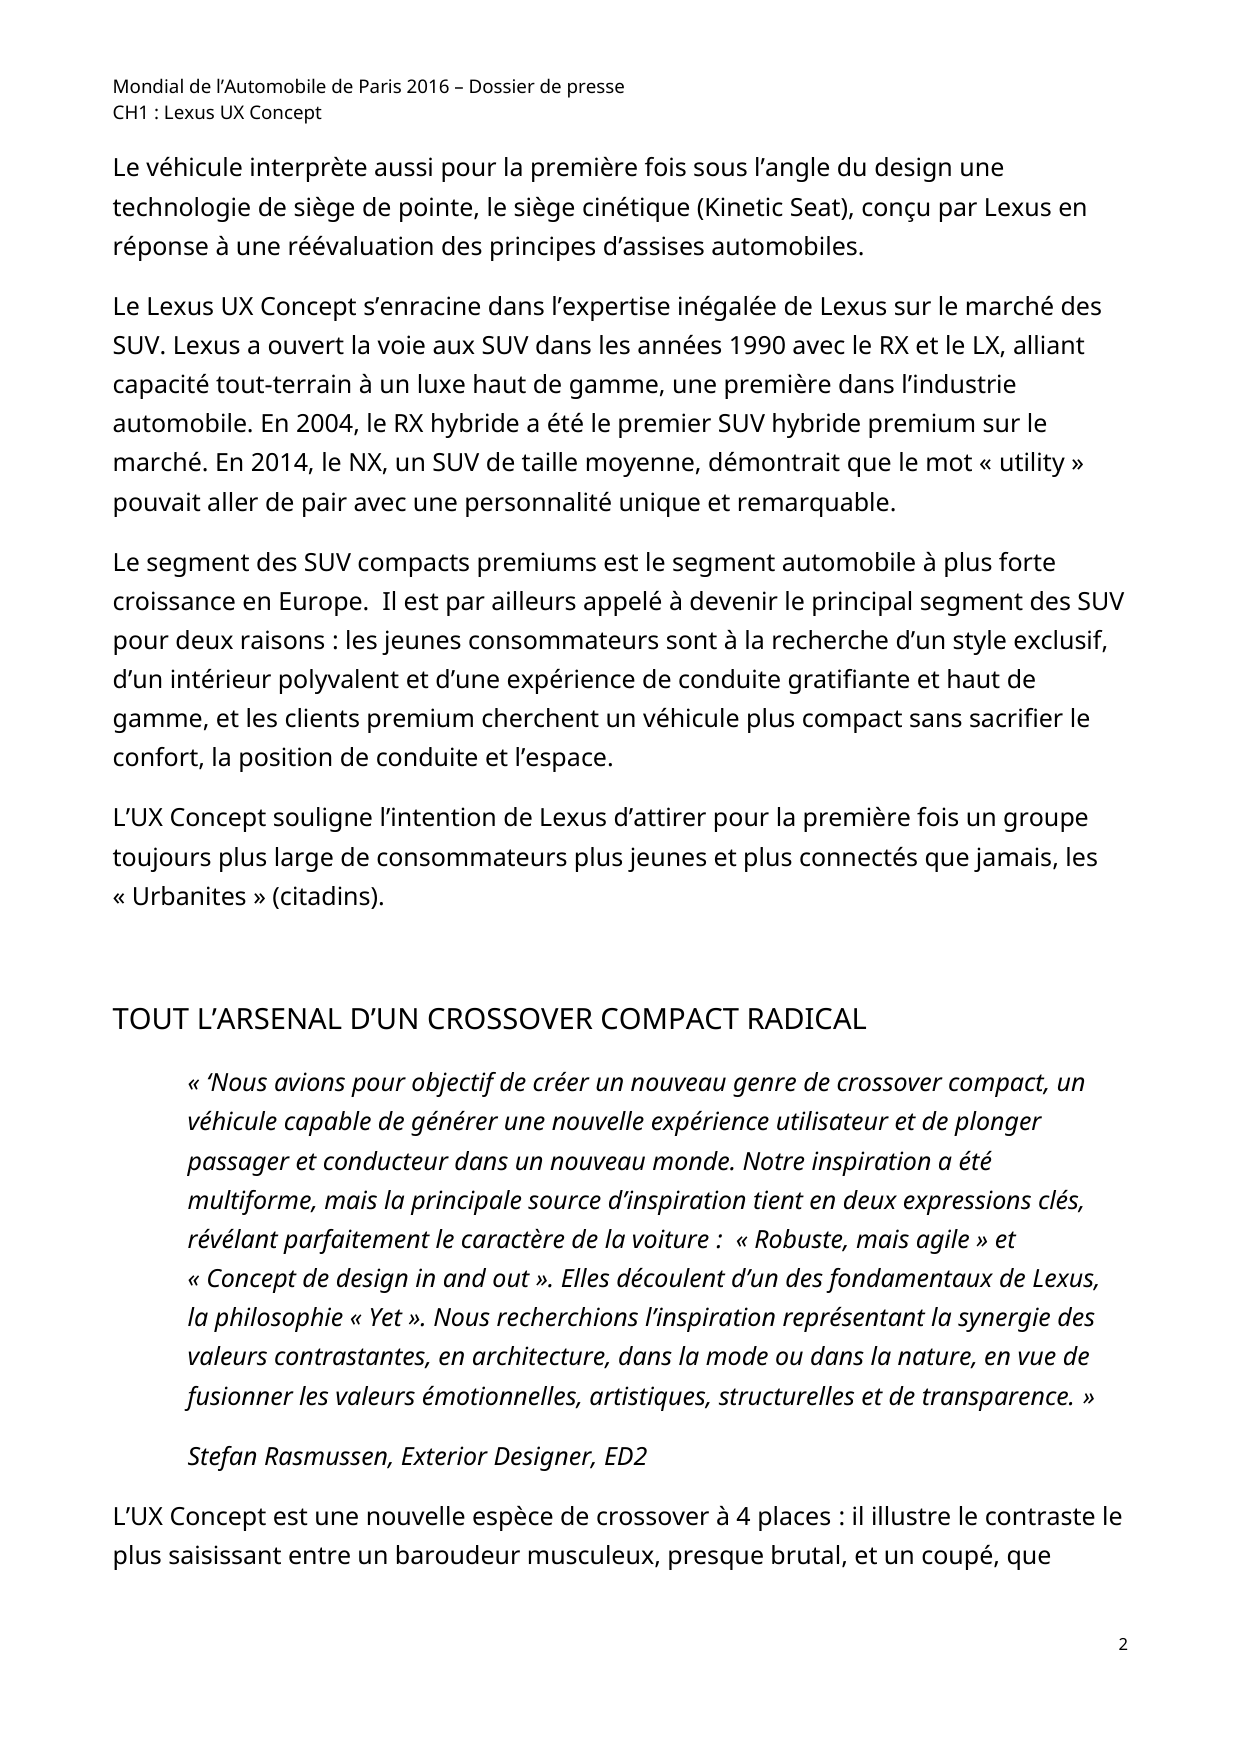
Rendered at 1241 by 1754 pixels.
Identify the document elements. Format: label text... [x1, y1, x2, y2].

text Le véhicule interprète aussi pour la première fois sous l’angle du design une technologie de siège de pointe, le siège cinétique (Kinetic Seat), conçu par Lexus en réponse à une réévaluation des principes d’assises automobiles. [112, 150, 1128, 262]
text « ‘Nous avions pour objectif de créer un nouveau genre de crossover compact, un véhicule capable de générer une nouvelle expérience utilisateur et de plonger passager et conducteur dans un nouveau monde. Notre inspiration a été multiforme, mais la principale source d’inspiration tient en deux expressions clés, révélant parfaitement le caractère de la voiture : « Robuste, mais agile » et « Concept de design in and out ». Elles découlent d’un des fondamentaux de Lexus, la philosophie « Yet ». Nous recherchions l’inspiration représentant la synergie des valeurs contrastantes, en architecture, dans la mode ou dans la nature, en vue de fusionner les valeurs émotionnelles, artistiques, structurelles et de transparence. » [187, 1065, 1128, 1412]
text L’UX Concept souligne l’intention de Lexus d’attirer pour la première fois un groupe toujours plus large de consommateurs plus jeunes et plus connectés que jamais, les « Urbanites » (citadins). [112, 800, 1128, 912]
text Le segment des SUV compacts premiums est le segment automobile à plus forte croissance en Europe. Il est par ailleurs appelé à devenir le principal segment des SUV pour deux raisons : les jeunes consommateurs sont à la recherche d’un style exclusif, d’un intérieur polyvalent et d’une expérience de conduite gratifiante et haut de gamme, et les clients premium cherchent un véhicule plus compact sans sacrifier le confort, la position de conduite et l’espace. [112, 544, 1128, 774]
text Stefan Rasmussen, Exterior Designer, ED2 [187, 1438, 1128, 1472]
text TOUT L’ARSENAL D’UN CROSSOVER COMPACT RADICAL [112, 998, 1128, 1038]
text Le Lexus UX Concept s’enracine dans l’expertise inégalée de Lexus sur le marché des SUV. Lexus a ouvert la voie aux SUV dans les années 1990 avec le RX et le LX, alliant capacité tout-terrain à un luxe haut de gamme, une première dans l’industrie automobile. En 2004, le RX hybride a été le premier SUV hybride premium sur le marché. En 2014, le NX, un SUV de taille moyenne, démontrait que le mot « utility » pouvait aller de pair avec une personnalité unique et remarquable. [112, 288, 1128, 518]
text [112, 1498, 1128, 1571]
